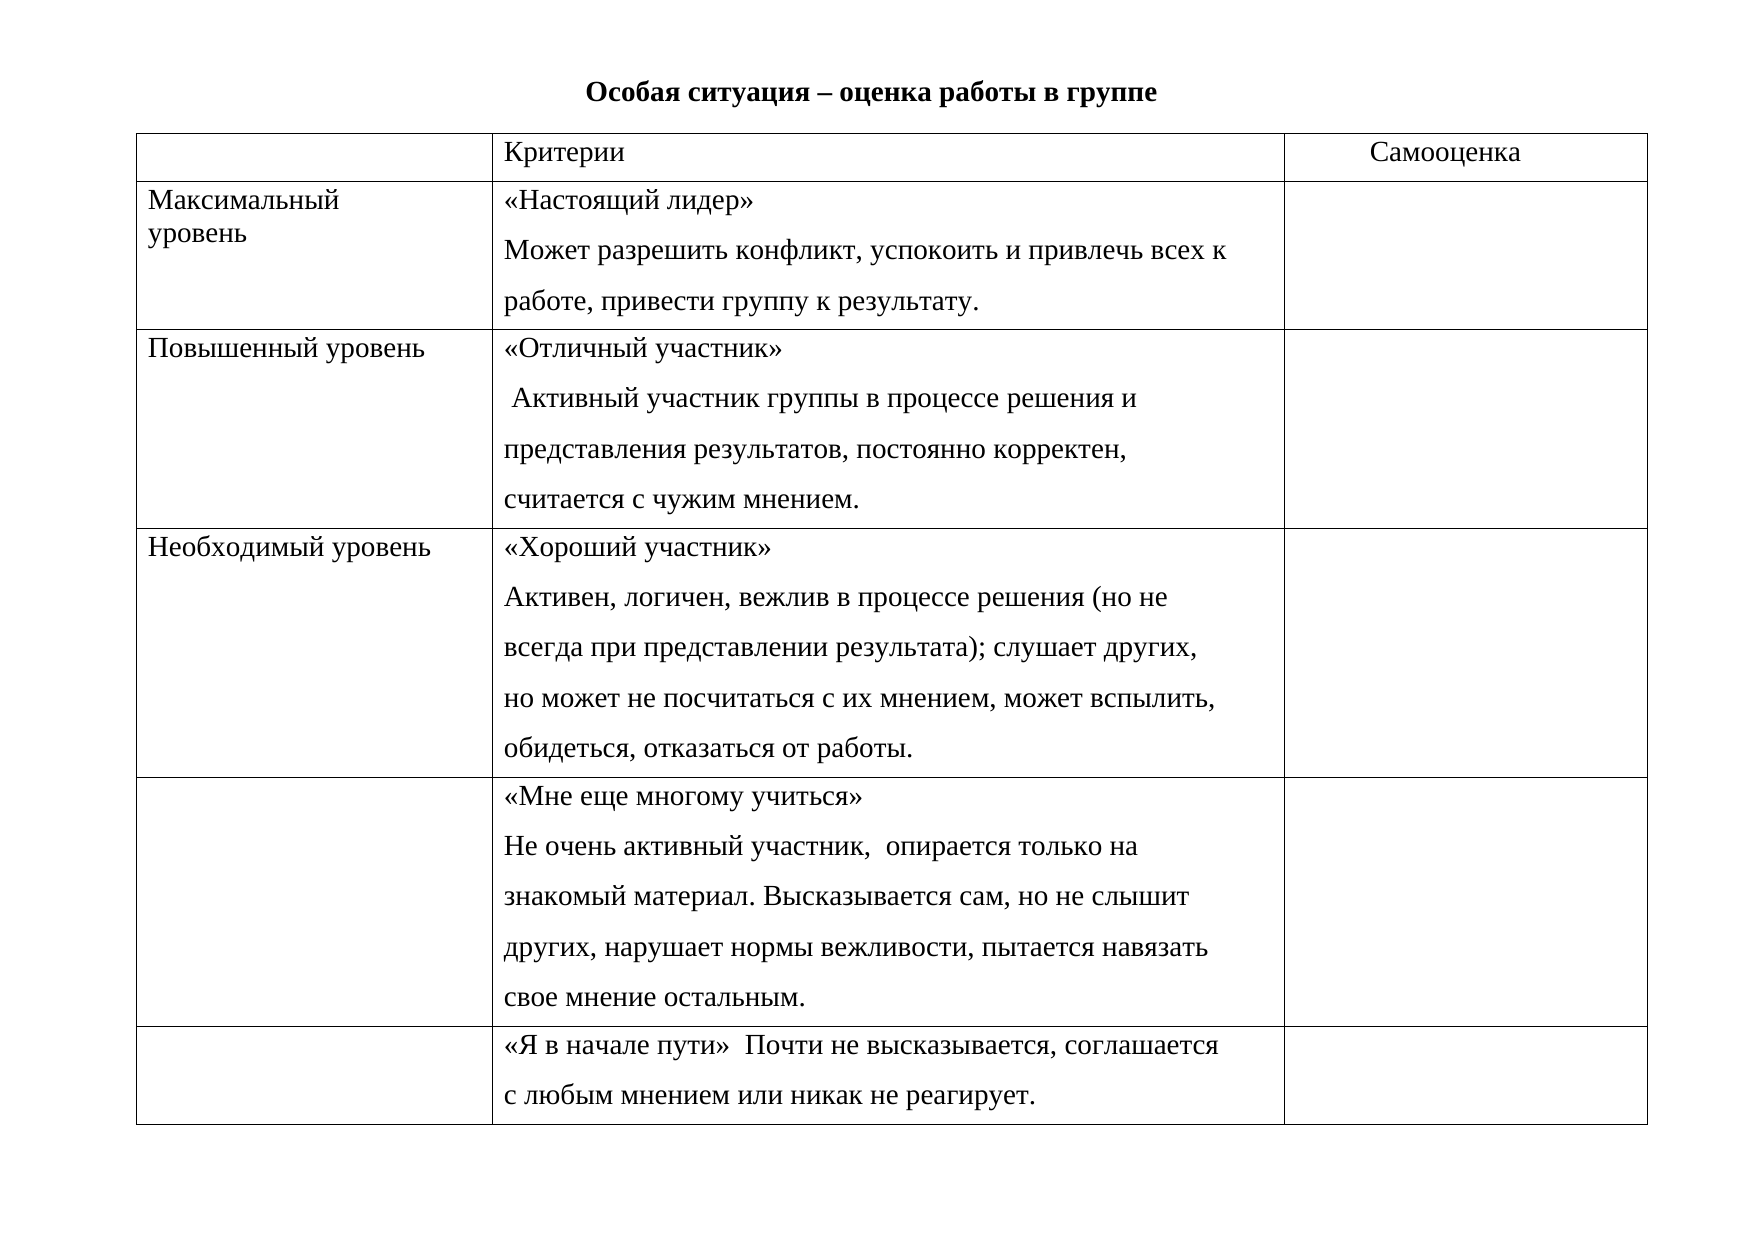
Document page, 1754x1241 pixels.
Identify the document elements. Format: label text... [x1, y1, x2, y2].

text Особая ситуация – оценка работы в группе [148, 74, 1595, 107]
table_cell Максимальный уровень [137, 182, 492, 329]
table_cell [1285, 778, 1647, 1026]
table_cell [1285, 330, 1647, 528]
table_cell [1285, 529, 1647, 777]
table_cell «Мне еще многому учиться» Не очень активный участник, опирается только на знакомый материал. Высказывается сам, но не слышит других, нарушает нормы вежливости, пытается навязать свое мнение остальным. [493, 778, 1284, 1026]
table_header [137, 134, 492, 181]
table_header Самооценка [1285, 134, 1647, 181]
table_cell Повышенный уровень [137, 330, 492, 528]
table_cell [137, 1027, 492, 1124]
table_cell «Отличный участник» Активный участник группы в процессе решения и представления результатов, постоянно корректен, считается с чужим мнением. [493, 330, 1284, 528]
table_cell [137, 778, 492, 1026]
table_cell Необходимый уровень [137, 529, 492, 777]
table_cell [1285, 182, 1647, 329]
table_header Критерии [493, 134, 1284, 181]
table_cell [1285, 1027, 1647, 1124]
table_cell «Я в начале пути» Почти не высказывается, соглашается с любым мнением или никак не реагирует. [493, 1027, 1284, 1124]
table_cell «Настоящий лидер» Может разрешить конфликт, успокоить и привлечь всех к работе, привести группу к результату. [493, 182, 1284, 329]
table_cell «Хороший участник» Активен, логичен, вежлив в процессе решения (но не всегда при представлении результата); слушает других, но может не посчитаться с их мнением, может вспылить, обидеться, отказаться от работы. [493, 529, 1284, 777]
